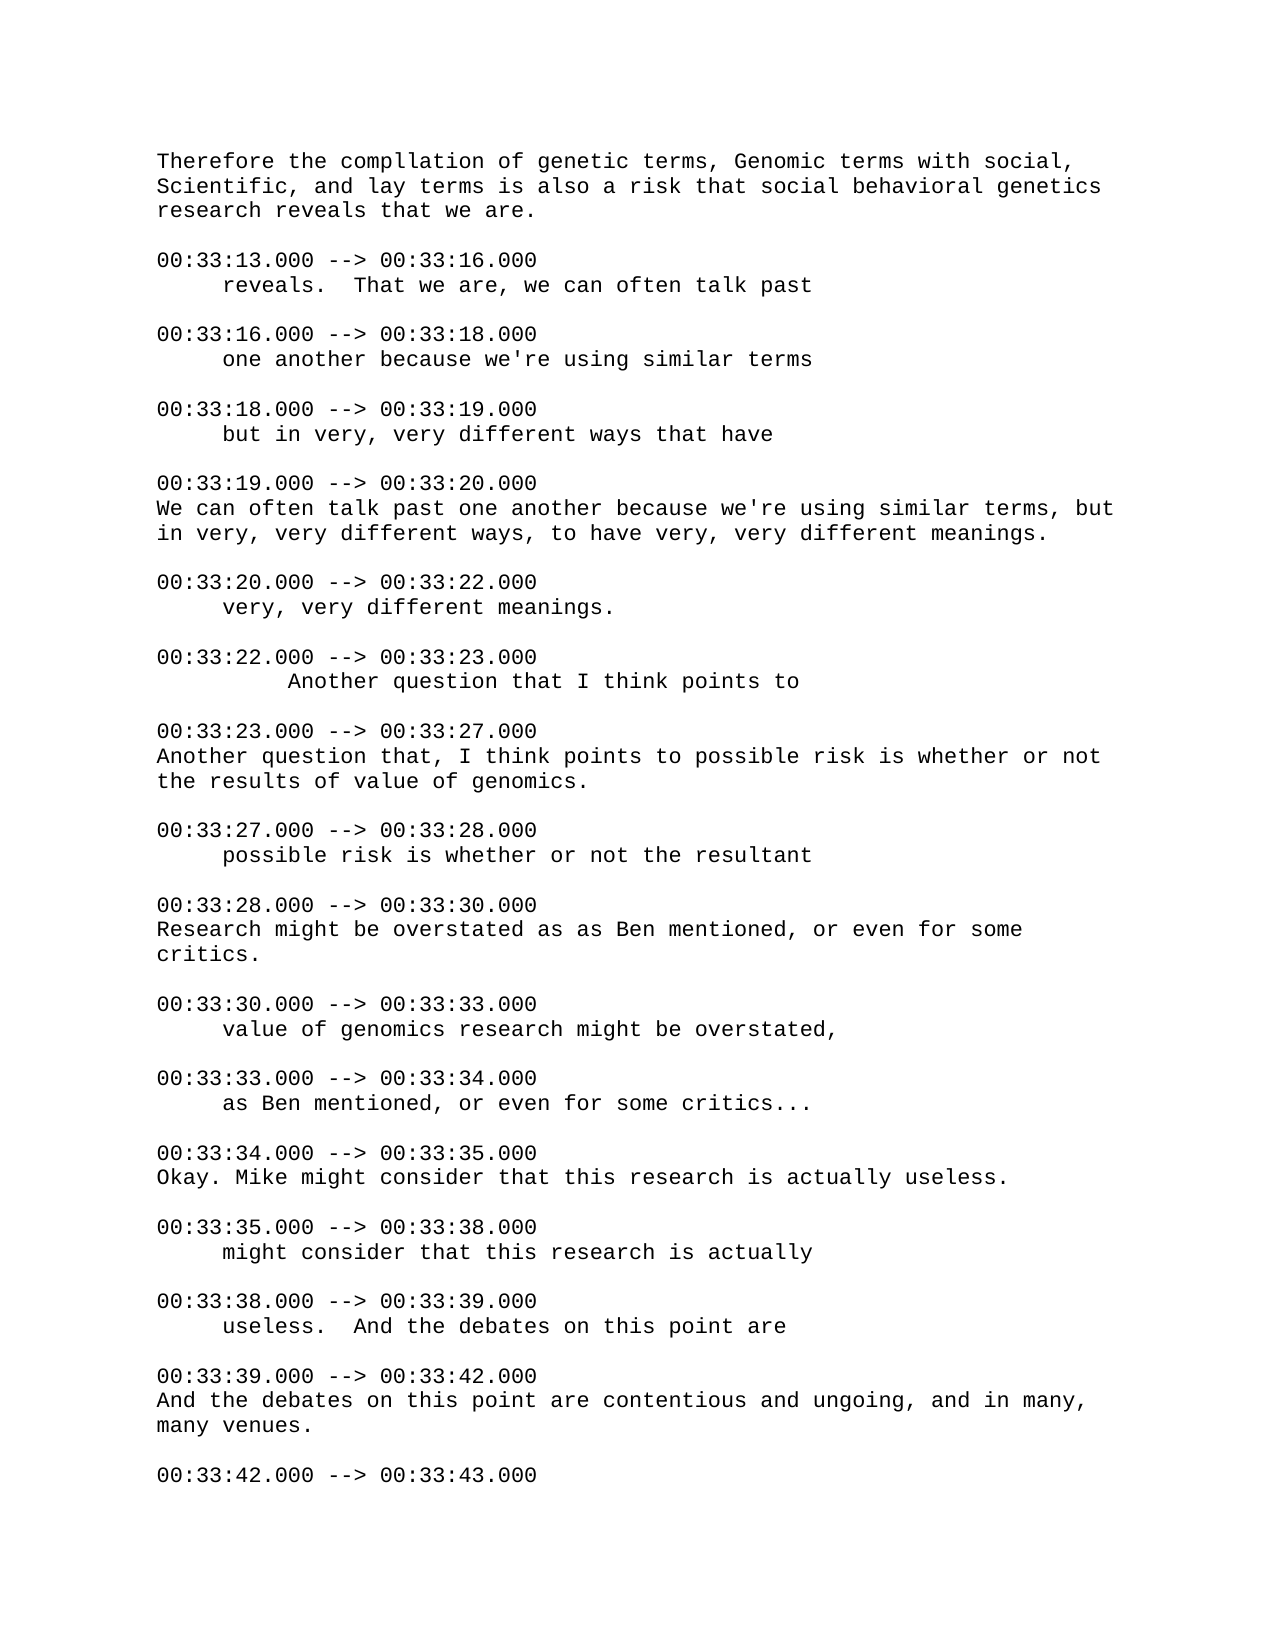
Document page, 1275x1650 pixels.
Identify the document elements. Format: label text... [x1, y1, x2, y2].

text We can often talk past one another because we're using similar terms, but in very, very different ways, to have very, very different meanings. [156, 497, 1118, 547]
text 00:33:18.000 --> 00:33:19.000 [156, 398, 1118, 423]
text reveals. That we are, we can often talk past [156, 274, 1118, 299]
text 00:33:28.000 --> 00:33:30.000 [156, 894, 1118, 918]
text might consider that this research is actually [156, 1241, 1118, 1266]
text Research might be overstated as as Ben mentioned, or even for some critics. [156, 918, 1118, 968]
text Therefore the compllation of genetic terms, Genomic terms with social, Scientific, and lay terms is also a risk that social behavioral genetics research reveals that we are. [156, 150, 1118, 224]
text as Ben mentioned, or even for some critics... [156, 1092, 1118, 1117]
text 00:33:42.000 --> 00:33:43.000 [156, 1464, 1118, 1489]
text 00:33:19.000 --> 00:33:20.000 [156, 472, 1118, 497]
text Another question that, I think points to possible risk is whether or not the results of value of genomics. [156, 745, 1118, 794]
text 00:33:30.000 --> 00:33:33.000 [156, 993, 1118, 1018]
text And the debates on this point are contentious and ungoing, and in many, many venues. [156, 1389, 1118, 1439]
text 00:33:27.000 --> 00:33:28.000 [156, 819, 1118, 844]
text 00:33:33.000 --> 00:33:34.000 [156, 1067, 1118, 1092]
text 00:33:38.000 --> 00:33:39.000 [156, 1290, 1118, 1315]
text 00:33:23.000 --> 00:33:27.000 [156, 720, 1118, 745]
text one another because we're using similar terms [156, 348, 1118, 373]
text value of genomics research might be overstated, [156, 1018, 1118, 1042]
text 00:33:16.000 --> 00:33:18.000 [156, 323, 1118, 348]
text but in very, very different ways that have [156, 423, 1118, 447]
text Okay. Mike might consider that this research is actually useless. [156, 1166, 1118, 1191]
text 00:33:35.000 --> 00:33:38.000 [156, 1216, 1118, 1241]
text 00:33:34.000 --> 00:33:35.000 [156, 1142, 1118, 1166]
text Another question that I think points to [156, 671, 1118, 695]
text 00:33:22.000 --> 00:33:23.000 [156, 646, 1118, 671]
text 00:33:13.000 --> 00:33:16.000 [156, 249, 1118, 274]
text useless. And the debates on this point are [156, 1315, 1118, 1340]
text 00:33:20.000 --> 00:33:22.000 [156, 571, 1118, 596]
text 00:33:39.000 --> 00:33:42.000 [156, 1365, 1118, 1389]
text very, very different meanings. [156, 596, 1118, 621]
text possible risk is whether or not the resultant [156, 844, 1118, 869]
